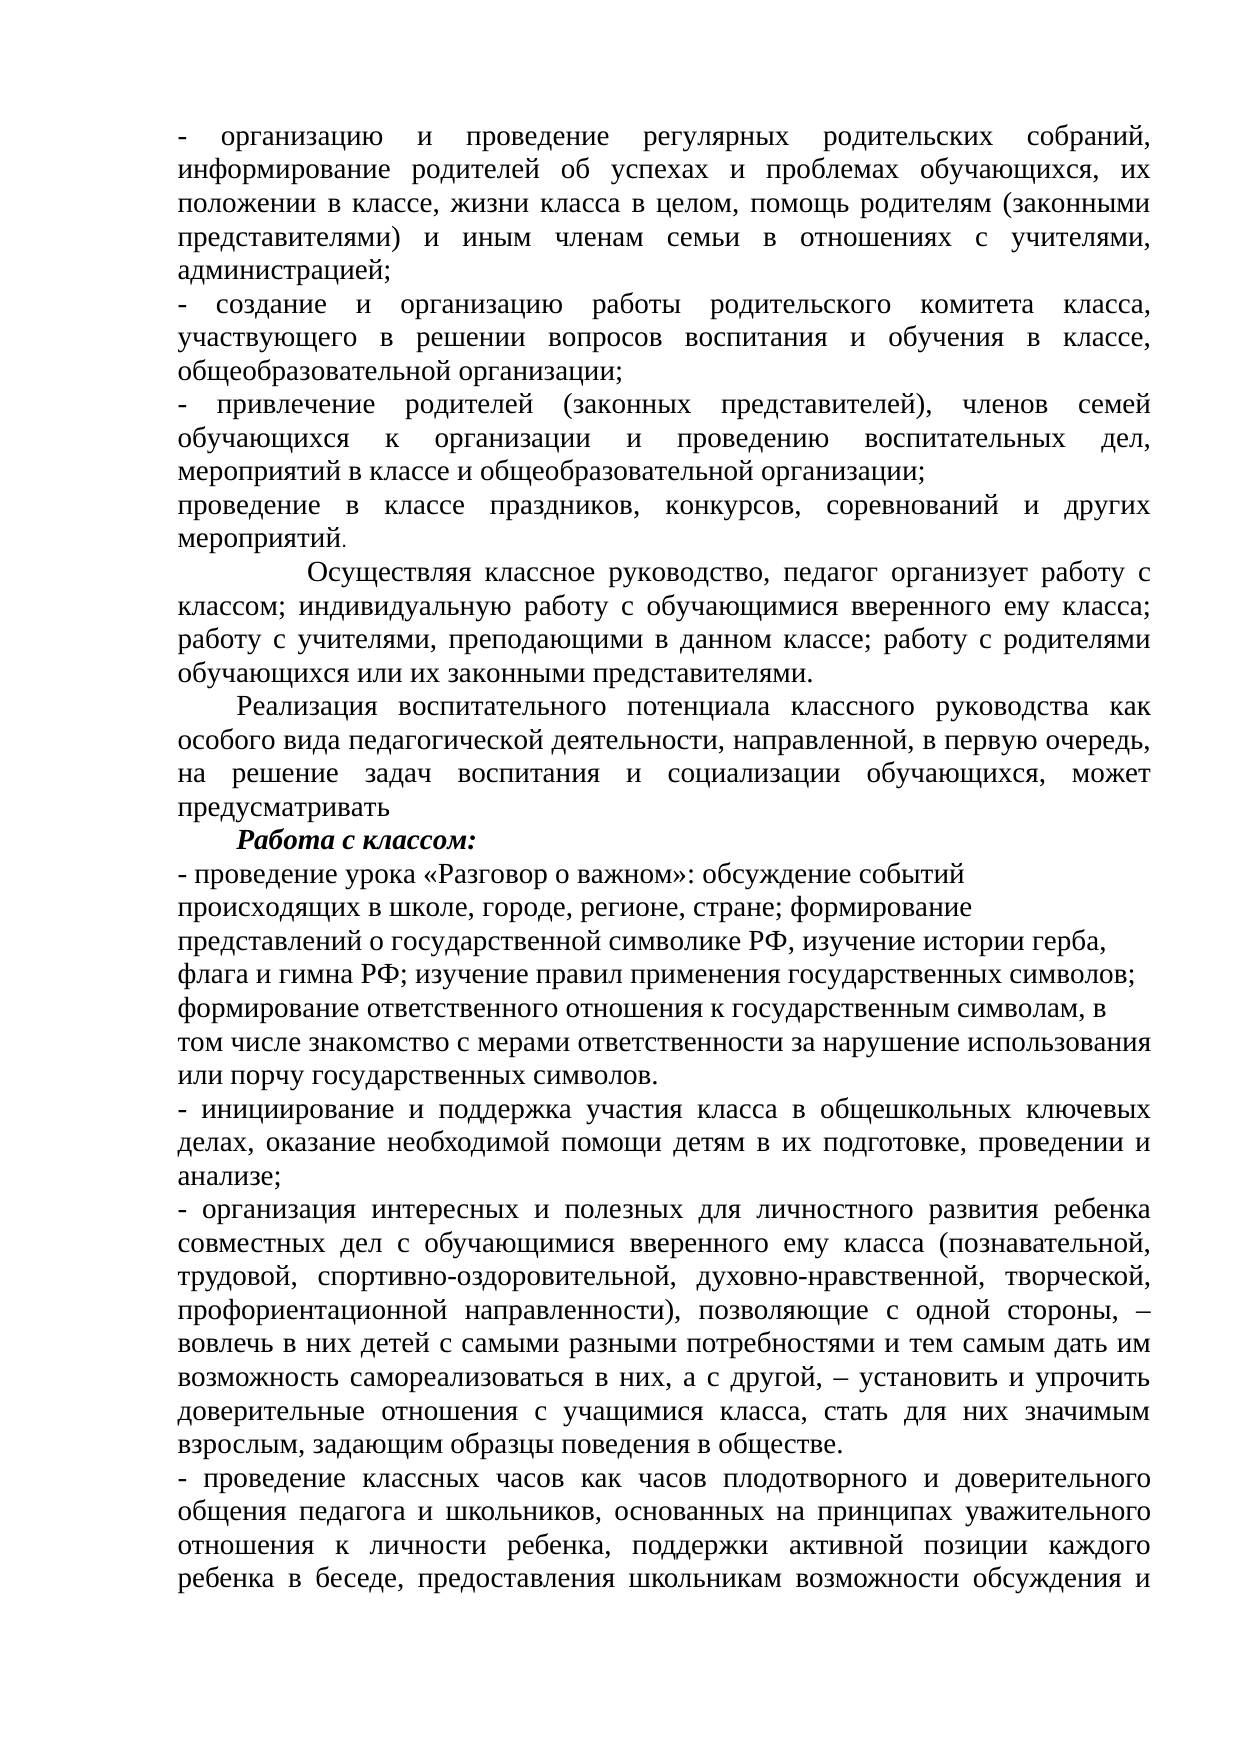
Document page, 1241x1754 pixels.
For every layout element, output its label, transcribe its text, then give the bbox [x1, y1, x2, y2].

text - организацию и проведение регулярных родительских собраний, информирование родителей об успехах и проблемах обучающихся, их положении в классе, жизни класса в целом, помощь родителям (законными представителями) и иным членам семьи в отношениях с учителями, администрацией; [177, 118, 1152, 286]
text - привлечение родителей (законных представителей), членов семей обучающихся к организации и проведению воспитательных дел, мероприятий в классе и общеобразовательной организации; [177, 386, 1152, 487]
text проведение в классе праздников, конкурсов, соревнований и других мероприятий. [177, 487, 1152, 554]
text Работа с классом: [177, 822, 1152, 856]
text - организация интересных и полезных для личностного развития ребенка совместных дел с обучающимися вверенного ему класса (познавательной, трудовой, спортивно-оздоровительной, духовно-нравственной, творческой, профориентационной направленности), позволяющие с одной стороны, – вовлечь в них детей с самыми разными потребностями и тем самым дать им возможность самореализоваться в них, а с другой, – установить и упрочить доверительные отношения с учащимися класса, стать для них значимым взрослым, задающим образцы поведения в обществе. [177, 1191, 1152, 1460]
text Реализация воспитательного потенциала классного руководства как особого вида педагогической деятельности, направленной, в первую очередь, на решение задач воспитания и социализации обучающихся, может предусматривать [177, 688, 1152, 822]
text - инициирование и поддержка участия класса в общешкольных ключевых делах, оказание необходимой помощи детям в их подготовке, проведении и анализе; [177, 1091, 1152, 1191]
text - проведение урока «Разговор о важном»: обсуждение событий происходящих в школе, городе, регионе, стране; формирование представлений о государственной символике РФ, изучение истории герба, флага и гимна РФ; изучение правил применения государственных символов; формирование ответственного отношения к государственным символам, в том числе знакомство с мерами ответственности за нарушение использования или порчу государственных символов. [177, 856, 1152, 1091]
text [177, 1460, 1152, 1594]
text Осуществляя классное руководство, педагог организует работу с классом; индивидуальную работу с обучающимися вверенного ему класса; работу с учителями, преподающими в данном классе; работу с родителями обучающихся или их законными представителями. [177, 554, 1152, 688]
text - создание и организацию работы родительского комитета класса, участвующего в решении вопросов воспитания и обучения в классе, общеобразовательной организации; [177, 286, 1152, 386]
